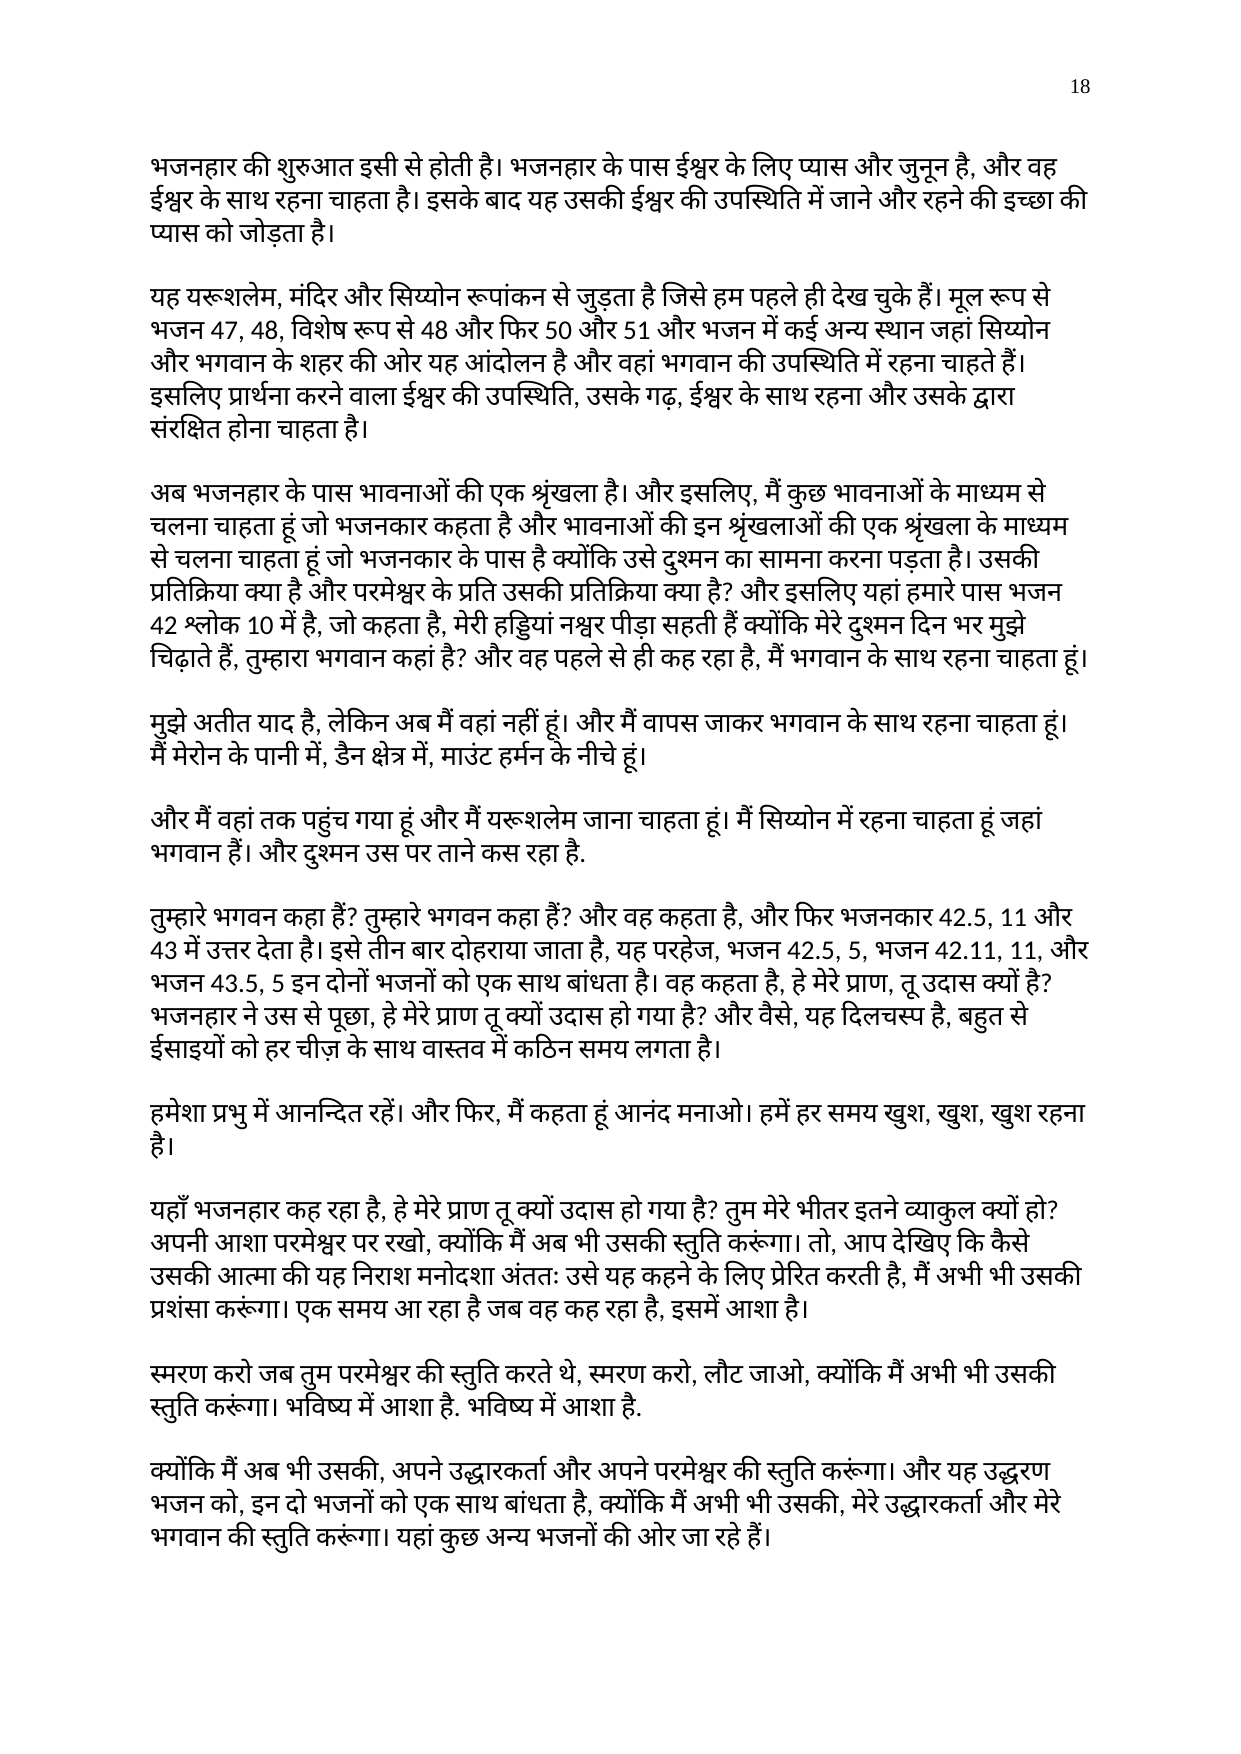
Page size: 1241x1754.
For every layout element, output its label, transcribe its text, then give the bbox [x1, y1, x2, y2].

text मुझे अतीत याद है, लेकिन अब मैं वहां नहीं हूं। और मैं वापस जाकर भगवान के साथ रहना चाहता हूं। मैं मेरोन के पानी में, डैन क्षेत्र में, माउंट हर्मन के नीचे हूं। [150, 706, 1090, 772]
text भजनहार की शुरुआत इसी से होती है। भजनहार के पास ईश्वर के लिए प्यास और जुनून है, और वह ईश्वर के साथ रहना चाहता है। इसके बाद यह उसकी ईश्वर की उपस्थिति में जाने और रहने की इच्छा की प्यास को जोड़ता है। [150, 150, 1090, 249]
text और मैं वहां तक पहुंच गया हूं और मैं यरूशलेम जाना चाहता हूं। मैं सिय्योन में रहना चाहता हूं जहां भगवान हैं। और दुश्मन उस पर ताने कस रहा है. [150, 803, 1090, 869]
text तुम्हारे भगवन कहा हैं? तुम्हारे भगवन कहा हैं? और वह कहता है, और फिर भजनकार 42.5, 11 और 43 में उत्तर देता है। इसे तीन बार दोहराया जाता है, यह परहेज, भजन 42.5, 5, भजन 42.11, 11, और भजन 43.5, 5 इन दोनों भजनों को एक साथ बांधता है। वह कहता है, हे मेरे प्राण, तू उदास क्यों है? भजनहार ने उस से पूछा, हे मेरे प्राण तू क्यों उदास हो गया है? और वैसे, यह दिलचस्प है, बहुत से ईसाइयों को हर चीज़ के साथ वास्तव में कठिन समय लगता है। [150, 900, 1090, 1065]
text स्मरण करो जब तुम परमेश्वर की स्तुति करते थे, स्मरण करो, लौट जाओ, क्योंकि मैं अभी भी उसकी स्तुति करूंगा। भविष्य में आशा है. भविष्य में आशा है. [150, 1357, 1090, 1423]
text यह यरूशलेम, मंदिर और सिय्योन रूपांकन से जुड़ता है जिसे हम पहले ही देख चुके हैं। मूल रूप से भजन 47, 48, विशेष रूप से 48 और फिर 50 और 51 और भजन में कई अन्य स्थान जहां सिय्योन और भगवान के शहर की ओर यह आंदोलन है और वहां भगवान की उपस्थिति में रहना चाहते हैं। इसलिए प्रार्थना करने वाला ईश्वर की उपस्थिति, उसके गढ़, ईश्वर के साथ रहना और उसके द्वारा संरक्षित होना चाहता है। [150, 280, 1090, 445]
text हमेशा प्रभु में आनन्दित रहें। और फिर, मैं कहता हूं आनंद मनाओ। हमें हर समय खुश, खुश, खुश रहना है। [150, 1096, 1090, 1162]
text यहाँ भजनहार कह रहा है, हे मेरे प्राण तू क्यों उदास हो गया है? तुम मेरे भीतर इतने व्याकुल क्यों हो? अपनी आशा परमेश्वर पर रखो, क्योंकि मैं अब भी उसकी स्तुति करूंगा। तो, आप देखिए कि कैसे उसकी आत्मा की यह निराश मनोदशा अंततः उसे यह कहने के लिए प्रेरित करती है, मैं अभी भी उसकी प्रशंसा करूंगा। एक समय आ रहा है जब वह कह रहा है, इसमें आशा है। [150, 1193, 1090, 1326]
text क्योंकि मैं अब भी उसकी, अपने उद्धारकर्ता और अपने परमेश्वर की स्तुति करूंगा। और यह उद्धरण भजन को, इन दो भजनों को एक साथ बांधता है, क्योंकि मैं अभी भी उसकी, मेरे उद्धारकर्ता और मेरे भगवान की स्तुति करूंगा। यहां कुछ अन्य भजनों की ओर जा रहे हैं। [150, 1454, 1090, 1553]
text अब भजनहार के पास भावनाओं की एक श्रृंखला है। और इसलिए, मैं कुछ भावनाओं के माध्यम से चलना चाहता हूं जो भजनकार कहता है और भावनाओं की इन श्रृंखलाओं की एक श्रृंखला के माध्यम से चलना चाहता हूं जो भजनकार के पास है क्योंकि उसे दुश्मन का सामना करना पड़ता है। उसकी प्रतिक्रिया क्या है और परमेश्वर के प्रति उसकी प्रतिक्रिया क्या है? और इसलिए यहां हमारे पास भजन 42 श्लोक 10 में है, जो कहता है, मेरी हड्डियां नश्वर पीड़ा सहती हैं क्योंकि मेरे दुश्मन दिन भर मुझे चिढ़ाते हैं, तुम्हारा भगवान कहां है? और वह पहले से ही कह रहा है, मैं भगवान के साथ रहना चाहता हूं। [150, 476, 1090, 674]
